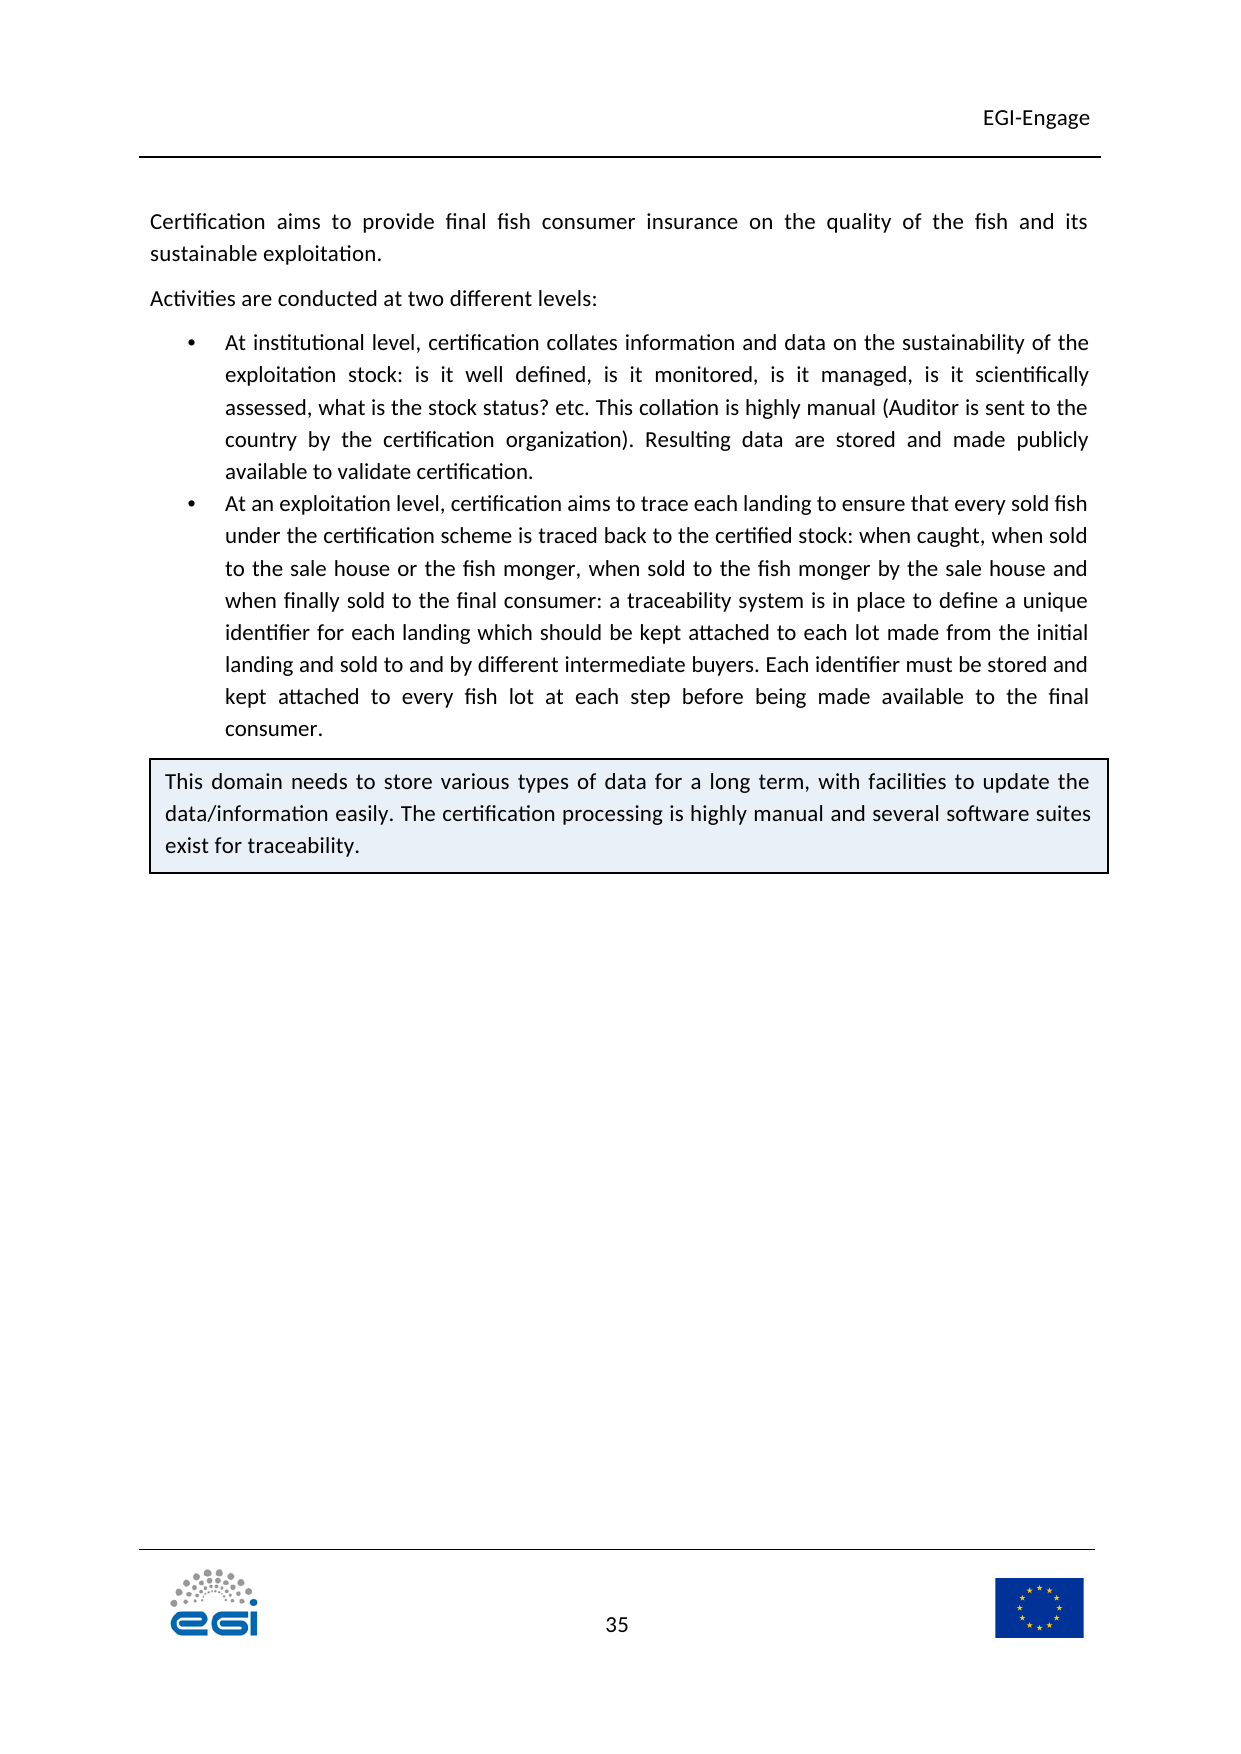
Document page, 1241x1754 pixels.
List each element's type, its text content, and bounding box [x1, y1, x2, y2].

text Activities are conducted at two different levels: [150, 284, 1090, 312]
list At an exploitation level, certification aims to trace each landing to ensure that every sold fish under the certification scheme is traced back to the certified stock: when caught, when sold to the sale house or the fish monger, when sold to the fish monger by the sale house and when finally sold to the final consumer: a traceability system is in place to define a unique identifier for each landing which should be kept attached to each lot made from the initial landing and sold to and by different intermediate buyers. Each identifier must be stored and kept attached to every fish lot at each step before being made available to the final consumer. [187, 489, 1090, 743]
list At institutional level, certification collates information and data on the sustainability of the exploitation stock: is it well defined, is it monitored, is it managed, is it scientifically assessed, what is the stock status? etc. This collation is highly manual (Auditor is sent to the country by the certification organization). Resulting data are stored and made publicly available to validate certification. [187, 328, 1090, 485]
picture [150, 1567, 276, 1638]
text Certification aims to provide final fish consumer insurance on the quality of the fish and its sustainable exploitation. [150, 207, 1090, 267]
picture [995, 1578, 1084, 1638]
